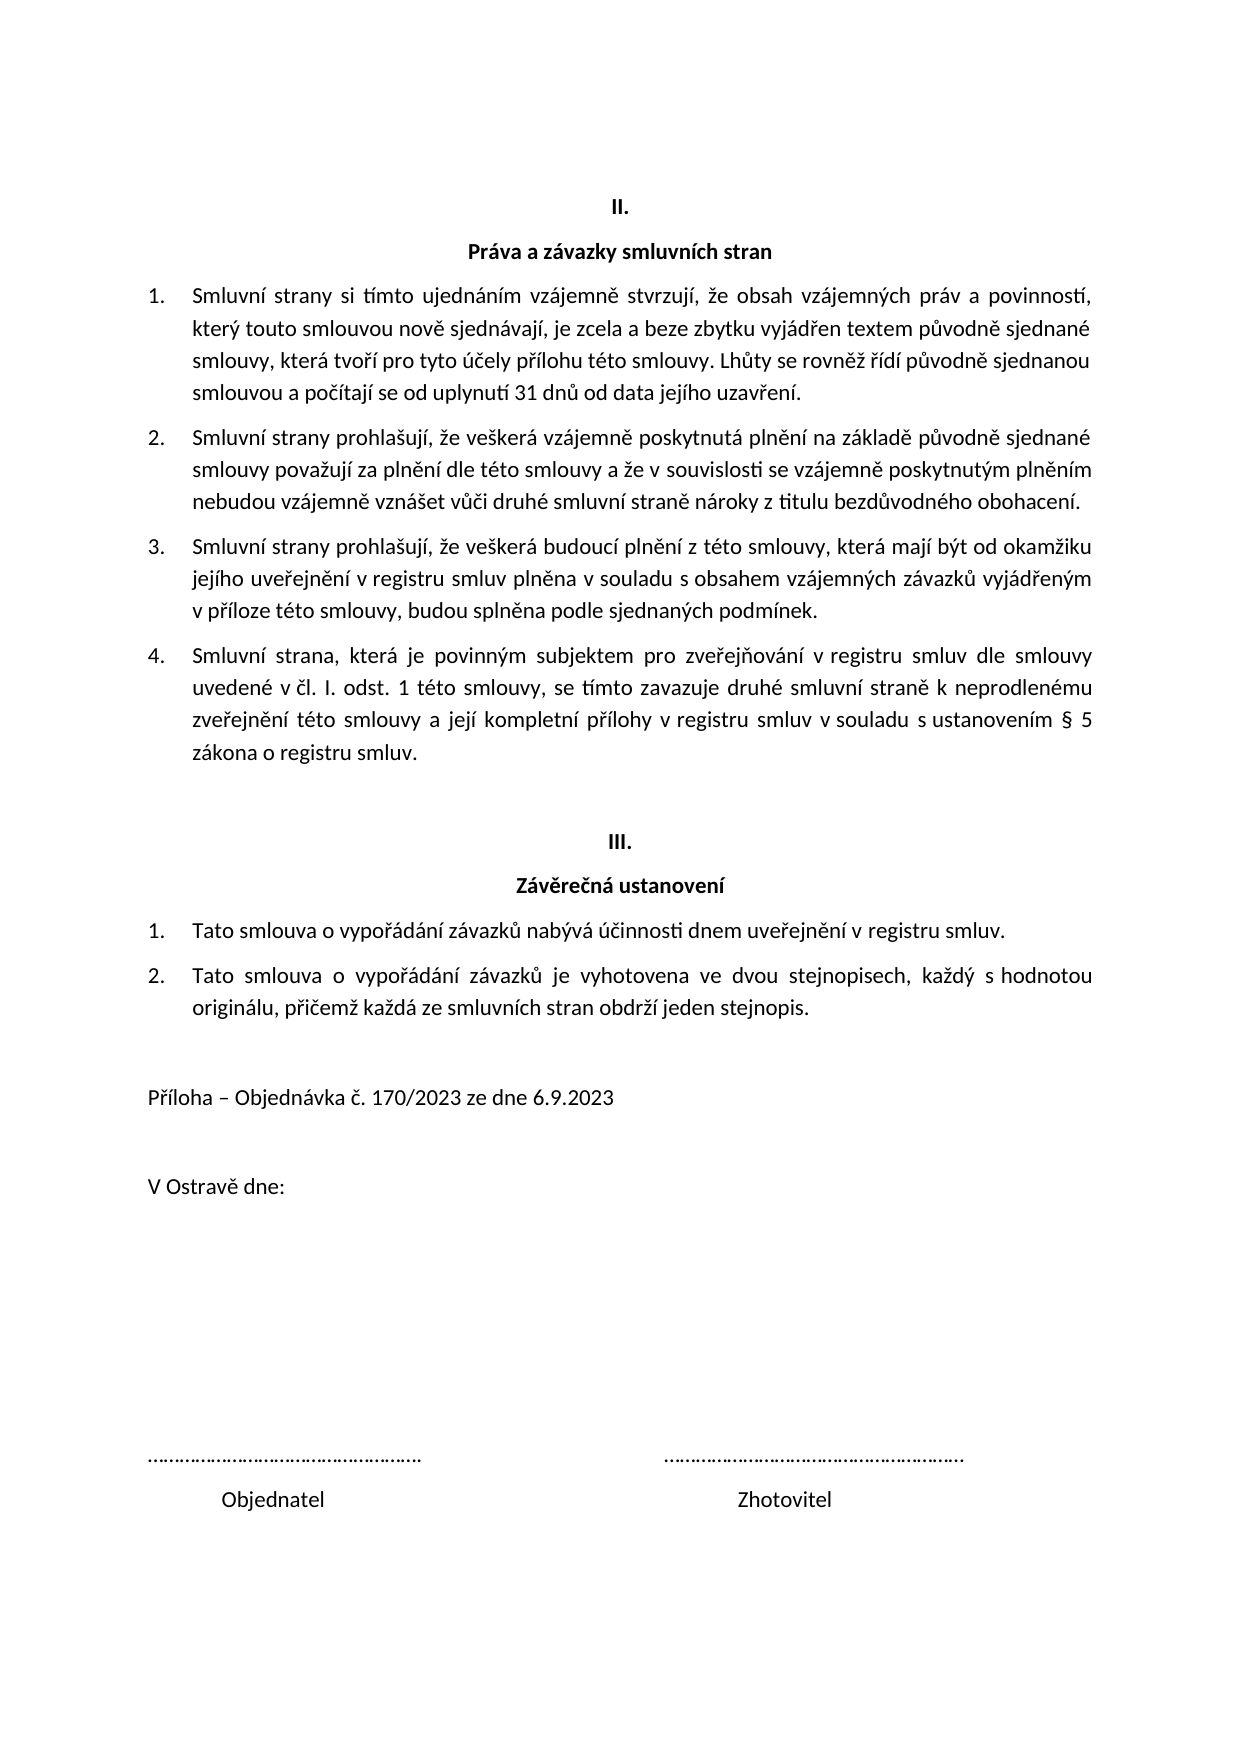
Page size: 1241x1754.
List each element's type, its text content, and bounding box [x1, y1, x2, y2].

text ……………………………………………. ………………………………………………… [148, 1440, 1093, 1468]
list Smluvní strany si tímto ujednáním vzájemně stvrzují, že obsah vzájemných práv a povinností, který touto smlouvou nově sjednávají, je zcela a beze zbytku vyjádřen textem původně sjednané smlouvy, která tvoří pro tyto účely přílohu této smlouvy. Lhůty se rovněž řídí původně sjednanou smlouvou a počítají se od uplynutí 31 dnů od data jejího uzavření. [148, 282, 1093, 406]
list Smluvní strany prohlašují, že veškerá budoucí plnění z této smlouvy, která mají být od okamžiku jejího uveřejnění v registru smluv plněna v souladu s obsahem vzájemných závazků vyjádřeným v příloze této smlouvy, budou splněna podle sjednaných podmínek. [148, 532, 1093, 624]
list Smluvní strana, která je povinným subjektem pro zveřejňování v registru smluv dle smlouvy uvedené v čl. I. odst. 1 této smlouvy, se tímto zavazuje druhé smluvní straně k neprodlenému zveřejnění této smlouvy a její kompletní přílohy v registru smluv v souladu s ustanovením § 5 zákona o registru smluv. [148, 641, 1093, 766]
text III. [148, 827, 1093, 855]
list Smluvní strany prohlašují, že veškerá vzájemně poskytnutá plnění na základě původně sjednané smlouvy považují za plnění dle této smlouvy a že v souvislosti se vzájemně poskytnutým plněním nebudou vzájemně vznášet vůči druhé smluvní straně nároky z titulu bezdůvodného obohacení. [148, 423, 1093, 515]
text Objednatel Zhotovitel [148, 1485, 1093, 1513]
text V Ostravě dne: [148, 1172, 1093, 1200]
text II. [148, 192, 1093, 220]
list Tato smlouva o vypořádání závazků nabývá účinnosti dnem uveřejnění v registru smluv. [148, 916, 1093, 944]
text Práva a závazky smluvních stran [148, 237, 1093, 265]
text Závěrečná ustanovení [148, 872, 1093, 900]
list Tato smlouva o vypořádání závazků je vyhotovena ve dvou stejnopisech, každý s hodnotou originálu, přičemž každá ze smluvních stran obdrží jeden stejnopis. [148, 961, 1093, 1021]
text Příloha – Objednávka č. 170/2023 ze dne 6.9.2023 [148, 1083, 1093, 1111]
